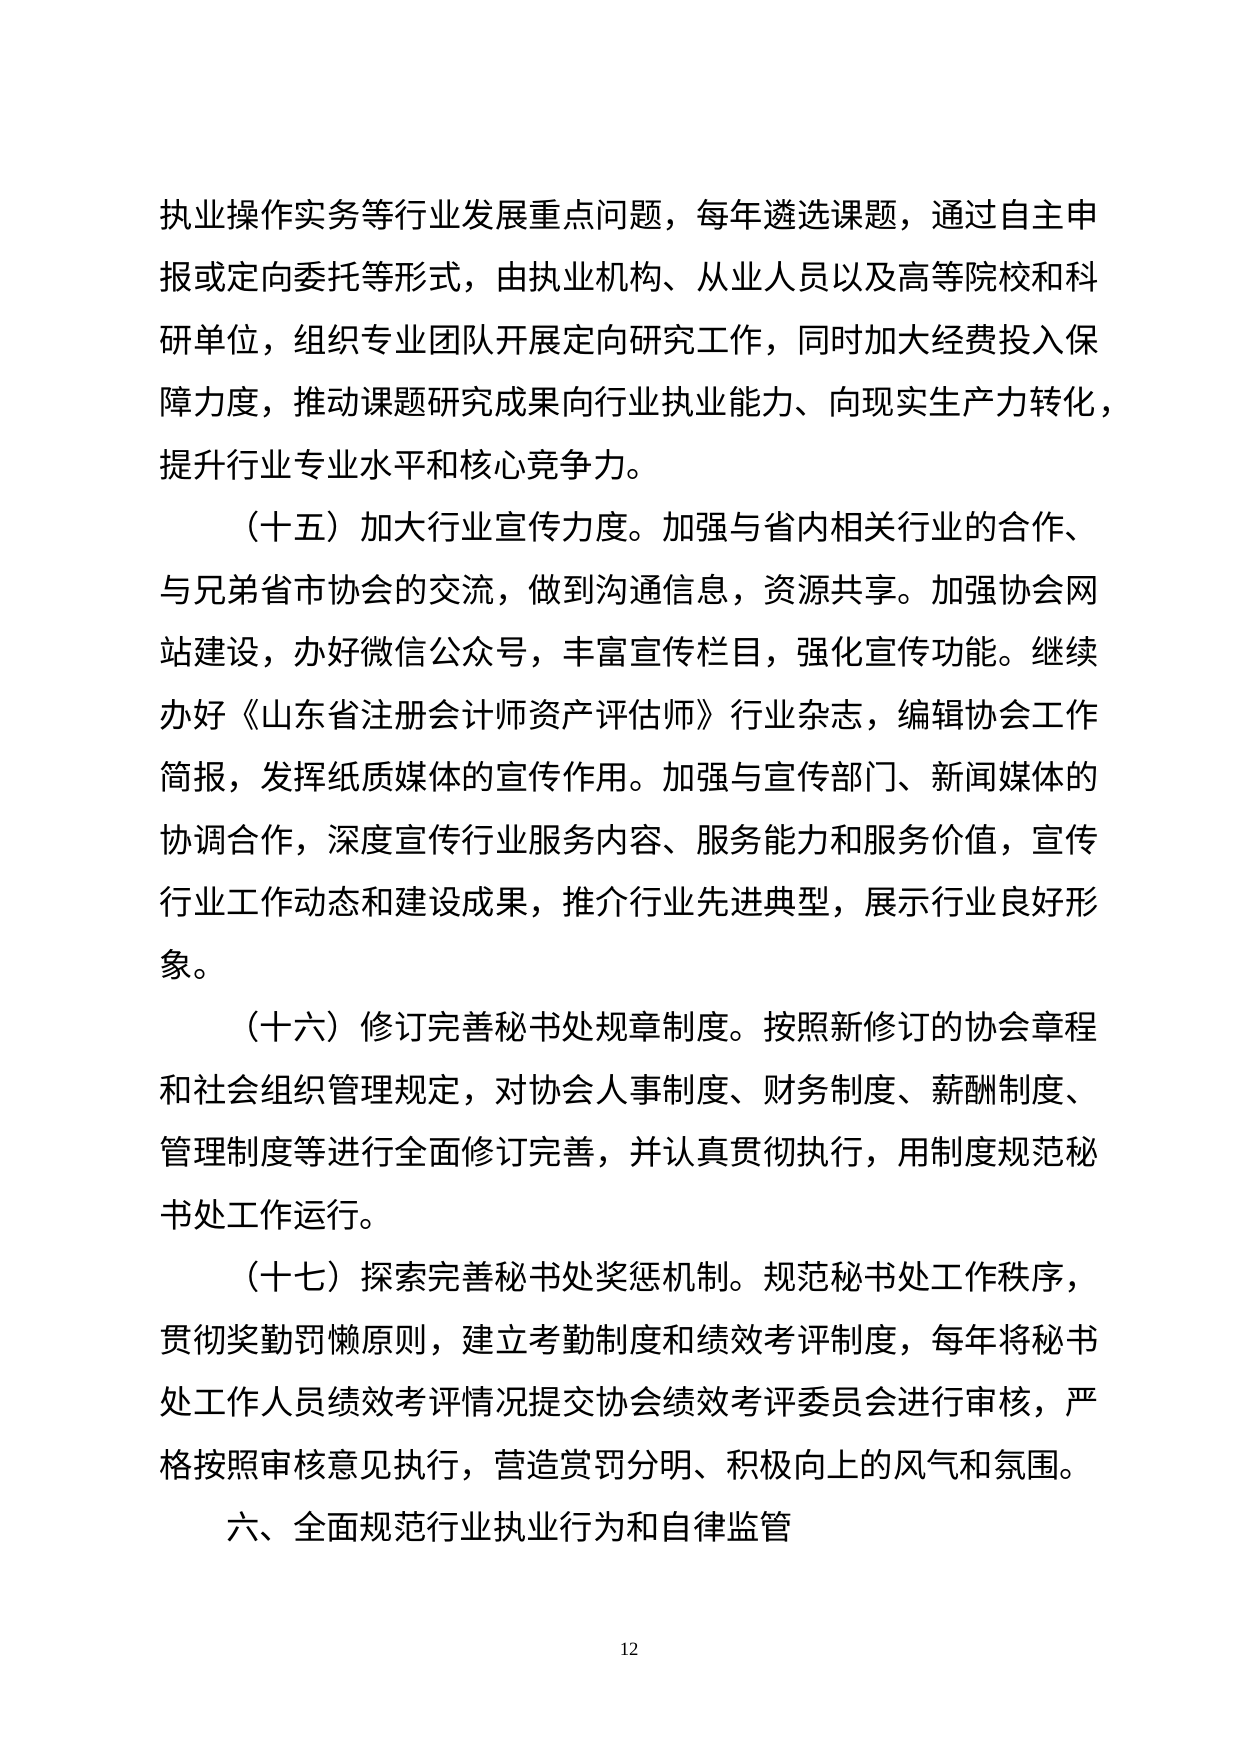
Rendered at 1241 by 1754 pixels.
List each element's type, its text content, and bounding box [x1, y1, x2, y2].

text （十六）修订完善秘书处规章制度。按照新修订的协会章程和社会组织管理规定，对协会人事制度、财务制度、薪酬制度、管理制度等进行全面修订完善，并认真贯彻执行，用制度规范秘书处工作运行。 [159, 990, 1098, 1240]
text 六、全面规范行业执业行为和自律监管 [159, 1490, 1098, 1552]
text （十七）探索完善秘书处奖惩机制。规范秘书处工作秩序，贯彻奖勤罚懒原则，建立考勤制度和绩效考评制度，每年将秘书处工作人员绩效考评情况提交协会绩效考评委员会进行审核，严格按照审核意见执行，营造赏罚分明、积极向上的风气和氛围。 [159, 1240, 1098, 1490]
text （十五）加大行业宣传力度。加强与省内相关行业的合作、与兄弟省市协会的交流，做到沟通信息，资源共享。加强协会网站建设，办好微信公众号，丰富宣传栏目，强化宣传功能。继续办好《山东省注册会计师资产评估师》行业杂志，编辑协会工作简报，发挥纸质媒体的宣传作用。加强与宣传部门、新闻媒体的协调合作，深度宣传行业服务内容、服务能力和服务价值，宣传行业工作动态和建设成果，推介行业先进典型，展示行业良好形象。 [159, 490, 1098, 990]
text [159, 177, 1098, 490]
